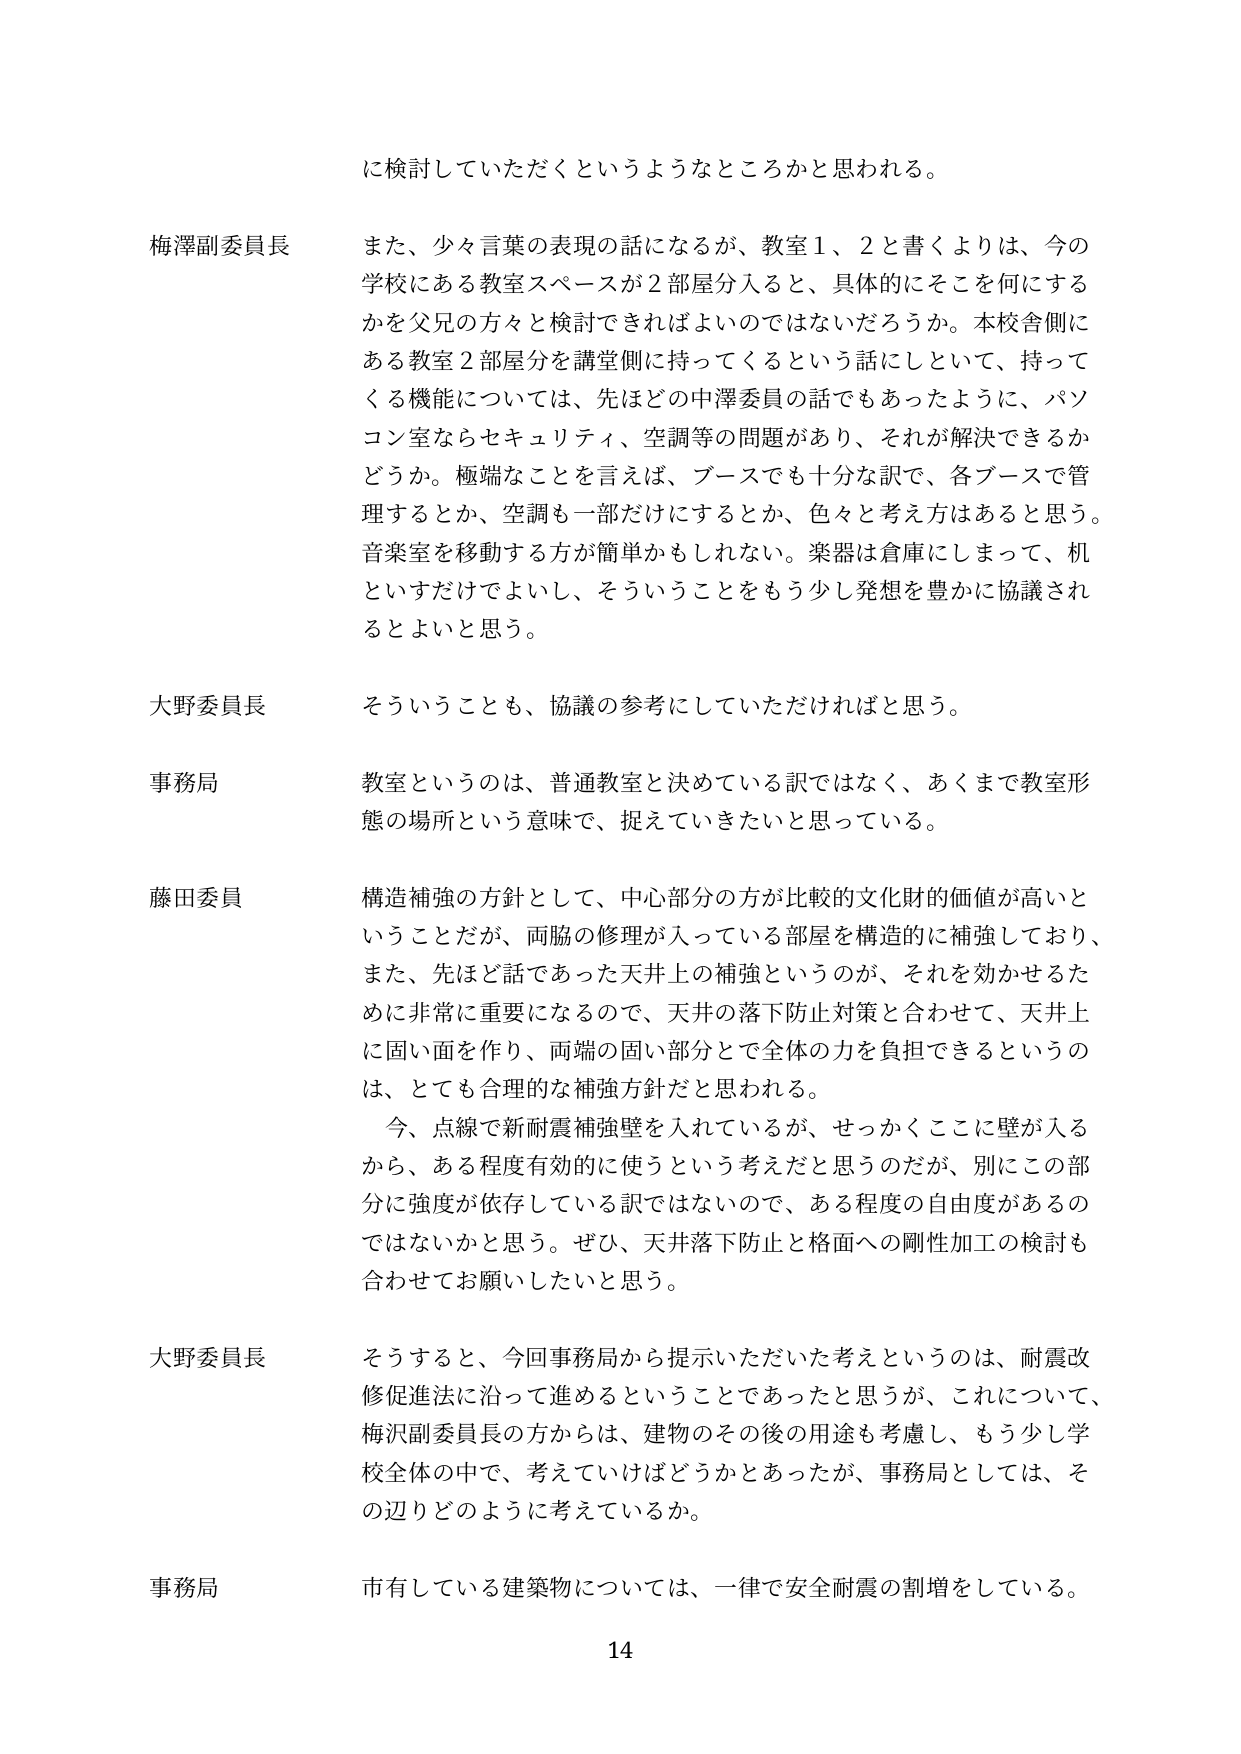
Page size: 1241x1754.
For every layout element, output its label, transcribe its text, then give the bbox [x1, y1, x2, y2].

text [149, 1567, 1091, 1605]
text 藤田委員 構造補強の方針として、中心部分の方が比較的文化財的価値が高いということだが、両脇の修理が入っている部屋を構造的に補強しており、また、先ほど話であった天井上の補強というのが、それを効かせるために非常に重要になるので、天井の落下防止対策と合わせて、天井上に固い面を作り、両端の固い部分とで全体の力を負担できるというのは、とても合理的な補強方針だと思われる。 [149, 877, 1091, 1107]
text 今、点線で新耐震補強壁を入れているが、せっかくここに壁が入るから、ある程度有効的に使うという考えだと思うのだが、別にこの部分に強度が依存している訳ではないので、ある程度の自由度があるのではないかと思う。ぜひ、天井落下防止と格面への剛性加工の検討も合わせてお願いしたいと思う。 [338, 1107, 1091, 1299]
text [149, 149, 1091, 187]
text 大野委員長 そういうことも、協議の参考にしていただければと思う。 [149, 685, 1091, 724]
text 梅澤副委員長 また、少々言葉の表現の話になるが、教室１、２と書くよりは、今の学校にある教室スペースが２部屋分入ると、具体的にそこを何にするかを父兄の方々と検討できればよいのではないだろうか。本校舎側にある教室２部屋分を講堂側に持ってくるという話にしといて、持ってくる機能については、先ほどの中澤委員の話でもあったように、パソコン室ならセキュリティ、空調等の問題があり、それが解決できるかどうか。極端なことを言えば、ブースでも十分な訳で、各ブースで管理するとか、空調も一部だけにするとか、色々と考え方はあると思う。音楽室を移動する方が簡単かもしれない。楽器は倉庫にしまって、机といすだけでよいし、そういうことをもう少し発想を豊かに協議されるとよいと思う。 [149, 225, 1091, 647]
text 大野委員長 そうすると、今回事務局から提示いただいた考えというのは、耐震改修促進法に沿って進めるということであったと思うが、これについて、梅沢副委員長の方からは、建物のその後の用途も考慮し、もう少し学校全体の中で、考えていけばどうかとあったが、事務局としては、その辺りどのように考えているか。 [149, 1337, 1091, 1529]
text 事務局 教室というのは、普通教室と決めている訳ではなく、あくまで教室形態の場所という意味で、捉えていきたいと思っている。 [149, 762, 1091, 839]
